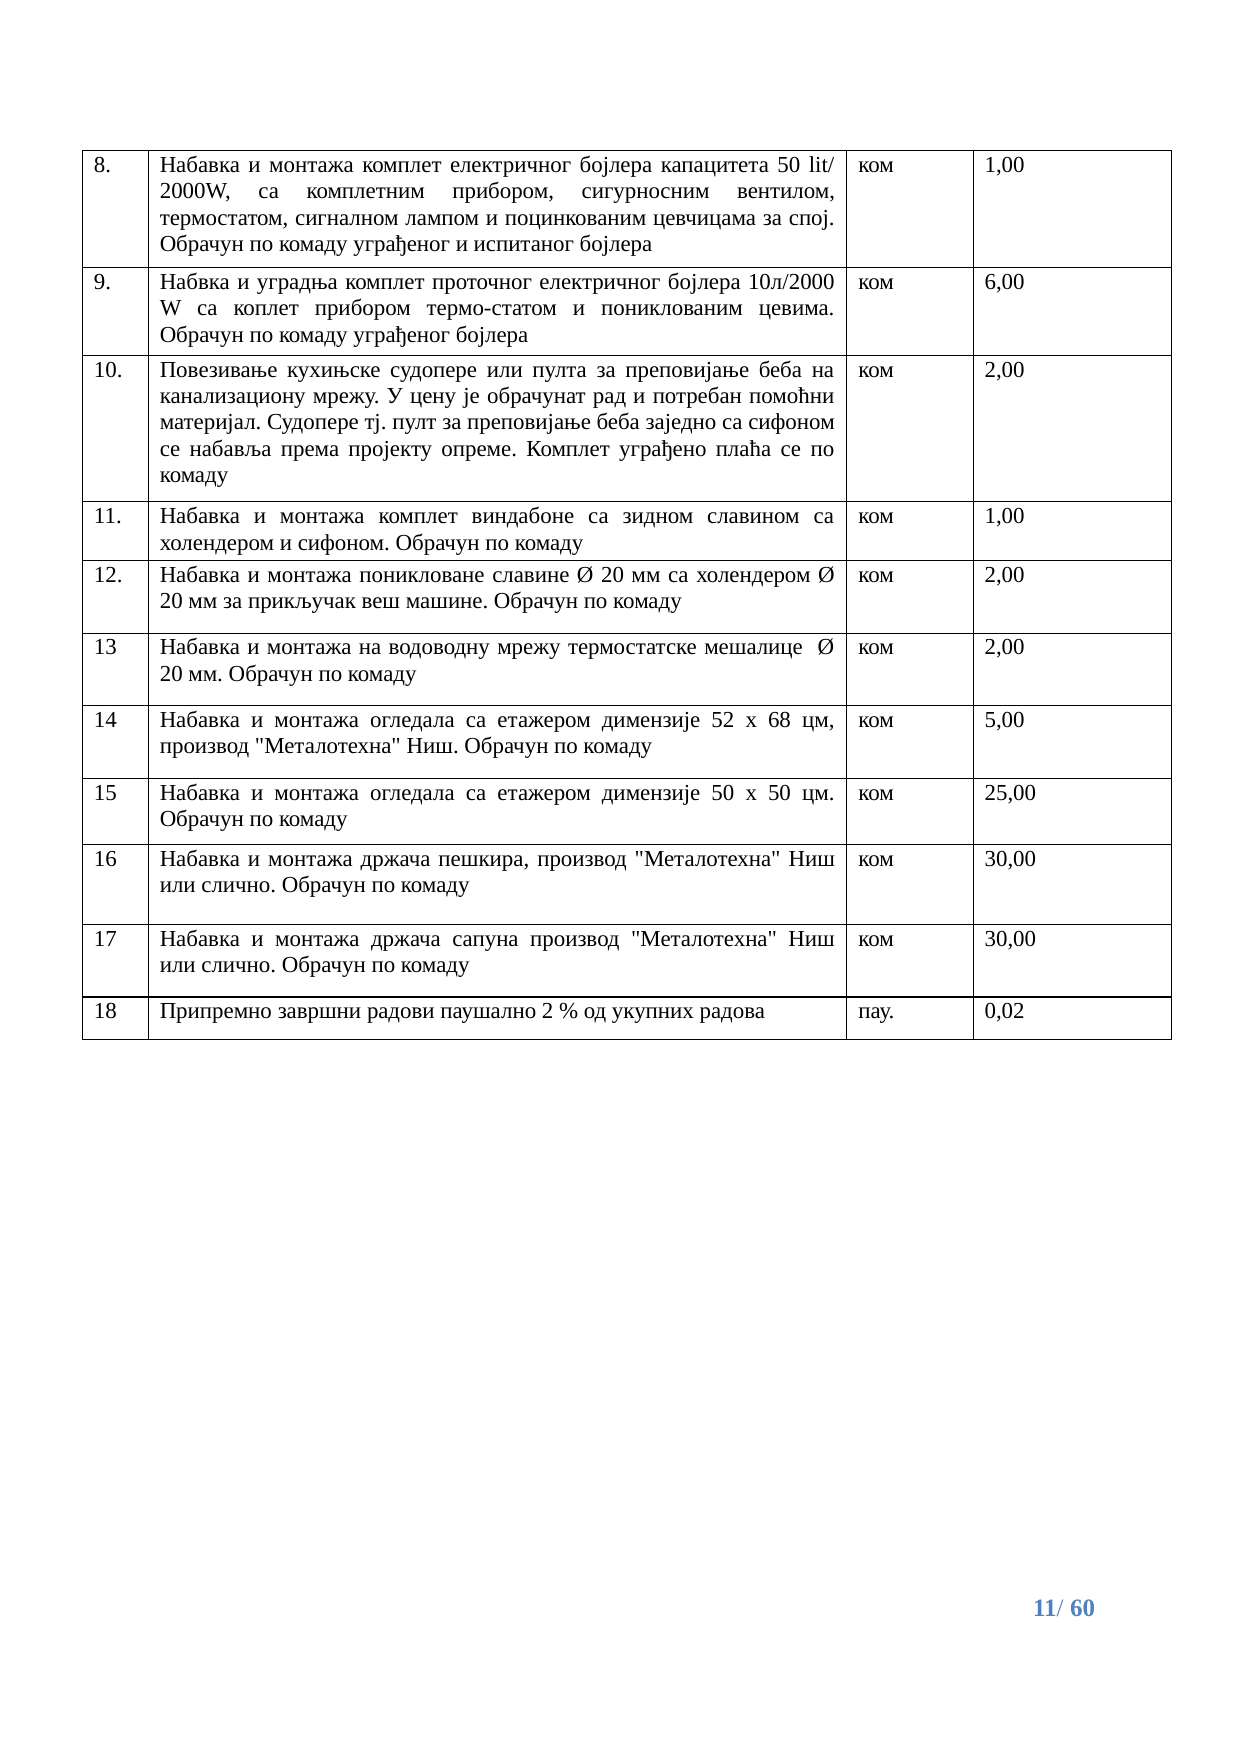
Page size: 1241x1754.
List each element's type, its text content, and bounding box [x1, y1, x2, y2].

table_cell ком [847, 706, 973, 778]
table_cell 2,00 [974, 634, 1171, 705]
table_cell Набавка и монтажа поникловане славине Ø 20 мм са холендером Ø 20 мм за прикључак веш машине. Обрачун по комаду [149, 561, 846, 632]
table_cell 5,00 [974, 706, 1171, 778]
table_cell 16 [83, 845, 148, 923]
table_cell 15 [83, 779, 148, 844]
table_cell Набавка и монтажа држача сапуна производ "Металотехна" Ниш или слично. Обрачун по комаду [149, 925, 846, 996]
table_cell Набавка и монтажа комплет електричног бојлера капацитета 50 lit/ 2000W, са комплетним прибором, сигурносним вентилом, термостатом, сигналном лампом и поцинкованим цевчицама за спој. Обрачун по комаду уграђеног и испитаног бојлера [149, 151, 846, 267]
table_cell ком [847, 268, 973, 354]
table_cell ком [847, 502, 973, 560]
table_cell 8. [83, 151, 148, 267]
table_cell 0,02 [974, 998, 1171, 1039]
table_cell 2,00 [974, 356, 1171, 501]
table_cell 1,00 [974, 502, 1171, 560]
table_cell Набавка и монтажа држача пешкира, производ "Металотехна" Ниш или слично. Обрачун по комаду [149, 845, 846, 923]
table_cell пау. [847, 998, 973, 1039]
table_cell Набавка и монтажа комплет виндабоне са зидном славином са холендером и сифоном. Обрачун по комаду [149, 502, 846, 560]
table_cell ком [847, 845, 973, 923]
table_cell 30,00 [974, 925, 1171, 996]
table_cell ком [847, 634, 973, 705]
table_cell Набавка и монтажа на водоводну мрежу термостатске мешалице Ø 20 мм. Обрачун по комаду [149, 634, 846, 705]
table_cell 11. [83, 502, 148, 560]
table_cell 14 [83, 706, 148, 778]
table_cell 10. [83, 356, 148, 501]
table_cell ком [847, 561, 973, 632]
table_cell ком [847, 151, 973, 267]
table_cell Набавка и монтажа огледала са етажером димензије 50 х 50 цм. Обрачун по комаду [149, 779, 846, 844]
table_cell 25,00 [974, 779, 1171, 844]
table_cell Набвка и уградња комплет проточног електричног бојлера 10л/2000 W са коплет прибором термо-статом и пониклованим цевима. Обрачун по комаду уграђеног бојлера [149, 268, 846, 354]
table_cell Повезивање кухињске судопере или пулта за преповијање беба на канализациону мрежу. У цену је обрачунат рад и потребан помоћни материјал. Судопере тј. пулт за преповијање беба заједно са сифоном се набавља према пројекту опреме. Комплет уграђено плаћа се по комаду [149, 356, 846, 501]
table_cell 18 [83, 998, 148, 1039]
table_cell Припремно завршни радови паушално 2 % од укупних радова [149, 998, 846, 1039]
table_cell 1,00 [974, 151, 1171, 267]
table_cell 30,00 [974, 845, 1171, 923]
table_cell 6,00 [974, 268, 1171, 354]
table_cell ком [847, 356, 973, 501]
table_cell 9. [83, 268, 148, 354]
table_cell 12. [83, 561, 148, 632]
table_cell 2,00 [974, 561, 1171, 632]
table_cell ком [847, 779, 973, 844]
table_cell 17 [83, 925, 148, 996]
table_cell ком [847, 925, 973, 996]
table_cell Набавка и монтажа огледала са етажером димензије 52 х 68 цм, производ "Металотехна" Ниш. Обрачун по комаду [149, 706, 846, 778]
table_cell 13 [83, 634, 148, 705]
